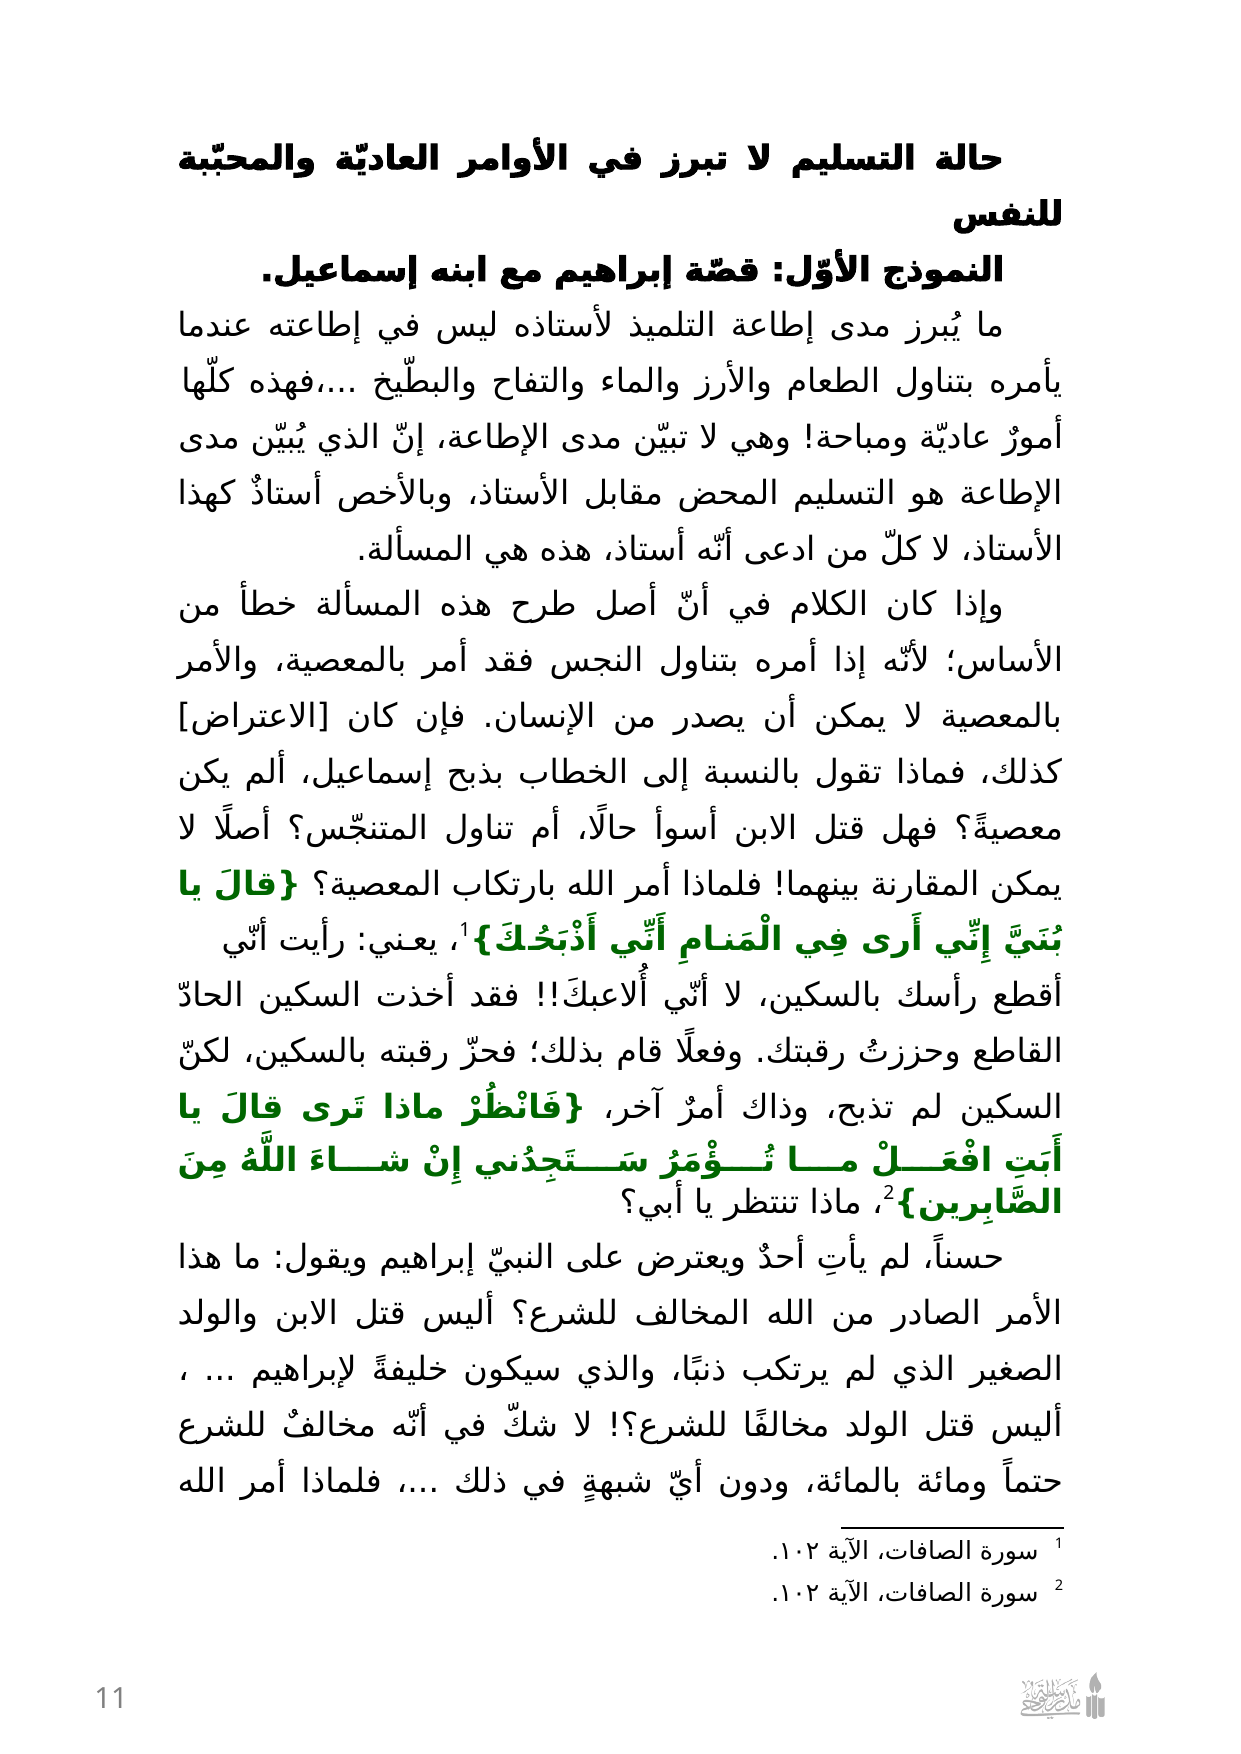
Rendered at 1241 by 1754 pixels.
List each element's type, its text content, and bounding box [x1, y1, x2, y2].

text حالة التسليم لا تبرز في الأوامر العاديّة والمحبّبة للنفس [177, 136, 1063, 247]
picture [1020, 1672, 1105, 1719]
text النموذج الأوّل: قصّة إبراهيم مع ابنه إسماعيل. [177, 247, 1063, 303]
text ما يُبرز مدى إطاعة التلميذ لأستاذه ليس في إطاعته عندما يأمره بتناول الطعام والأرز والماء والتفاح والبطّيخ ...،‌ فهذه كلّها أمورٌ عاديّة ومباحة! وهي لا تبيّن مدى الإطاعة، إنّ الذي يُبيّن مدى الإطاعة هو التسليم المحض مقابل الأستاذ، وبالأخص أستاذٌ كهذا الأستاذ، لا كلّ من ادعى أنّه أستاذ، هذه هي المسألة. [177, 303, 1063, 582]
text وإذا كان الكلام في أنّ أصل طرح هذه المسألة خطأ من الأساس؛ لأنّه إذا أمره بتناول النجس فقد أمر بالمعصية، والأمر بالمعصية لا يمكن أن يصدر من الإنسان. فإن كان [الاعتراض] كذلك، فماذا تقول بالنسبة إلى الخطاب بذبح إسماعيل، ألم يكن معصيةً؟ فهل قتل الابن أسوأ حالًا، أم تناول المتنجّس؟ أصلًا لا يمكن المقارنة بينهما! فلماذا أمر الله بارتكاب المعصية؟ {قالَ يا بُنَيَّ إِنِّي أَرى‏ فِي الْمَنامِ أَنِّي أَذْبَحُكَ}، يعني: رأيت أنّي أقطع رأسك بالسكين، لا أنّي أُلاعبكَ!! فقد أخذت السكين الحادّ القاطع وحززتُ رقبتك. وفعلًا قام بذلك؛ فحزّ رقبته بالسكين، لكنّ السكين لم تذبح، وذاك أمرٌ آخر، {فَانْظُرْ ماذا تَرى‏ قالَ يا أَبَتِ افْعَلْ ما تُؤْمَرُ سَتَجِدُني‏ إِنْ شاءَ اللَّهُ مِنَ الصَّابِرين}، ماذا تنتظر يا أبي؟ [177, 582, 1063, 1236]
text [177, 1236, 1063, 1515]
